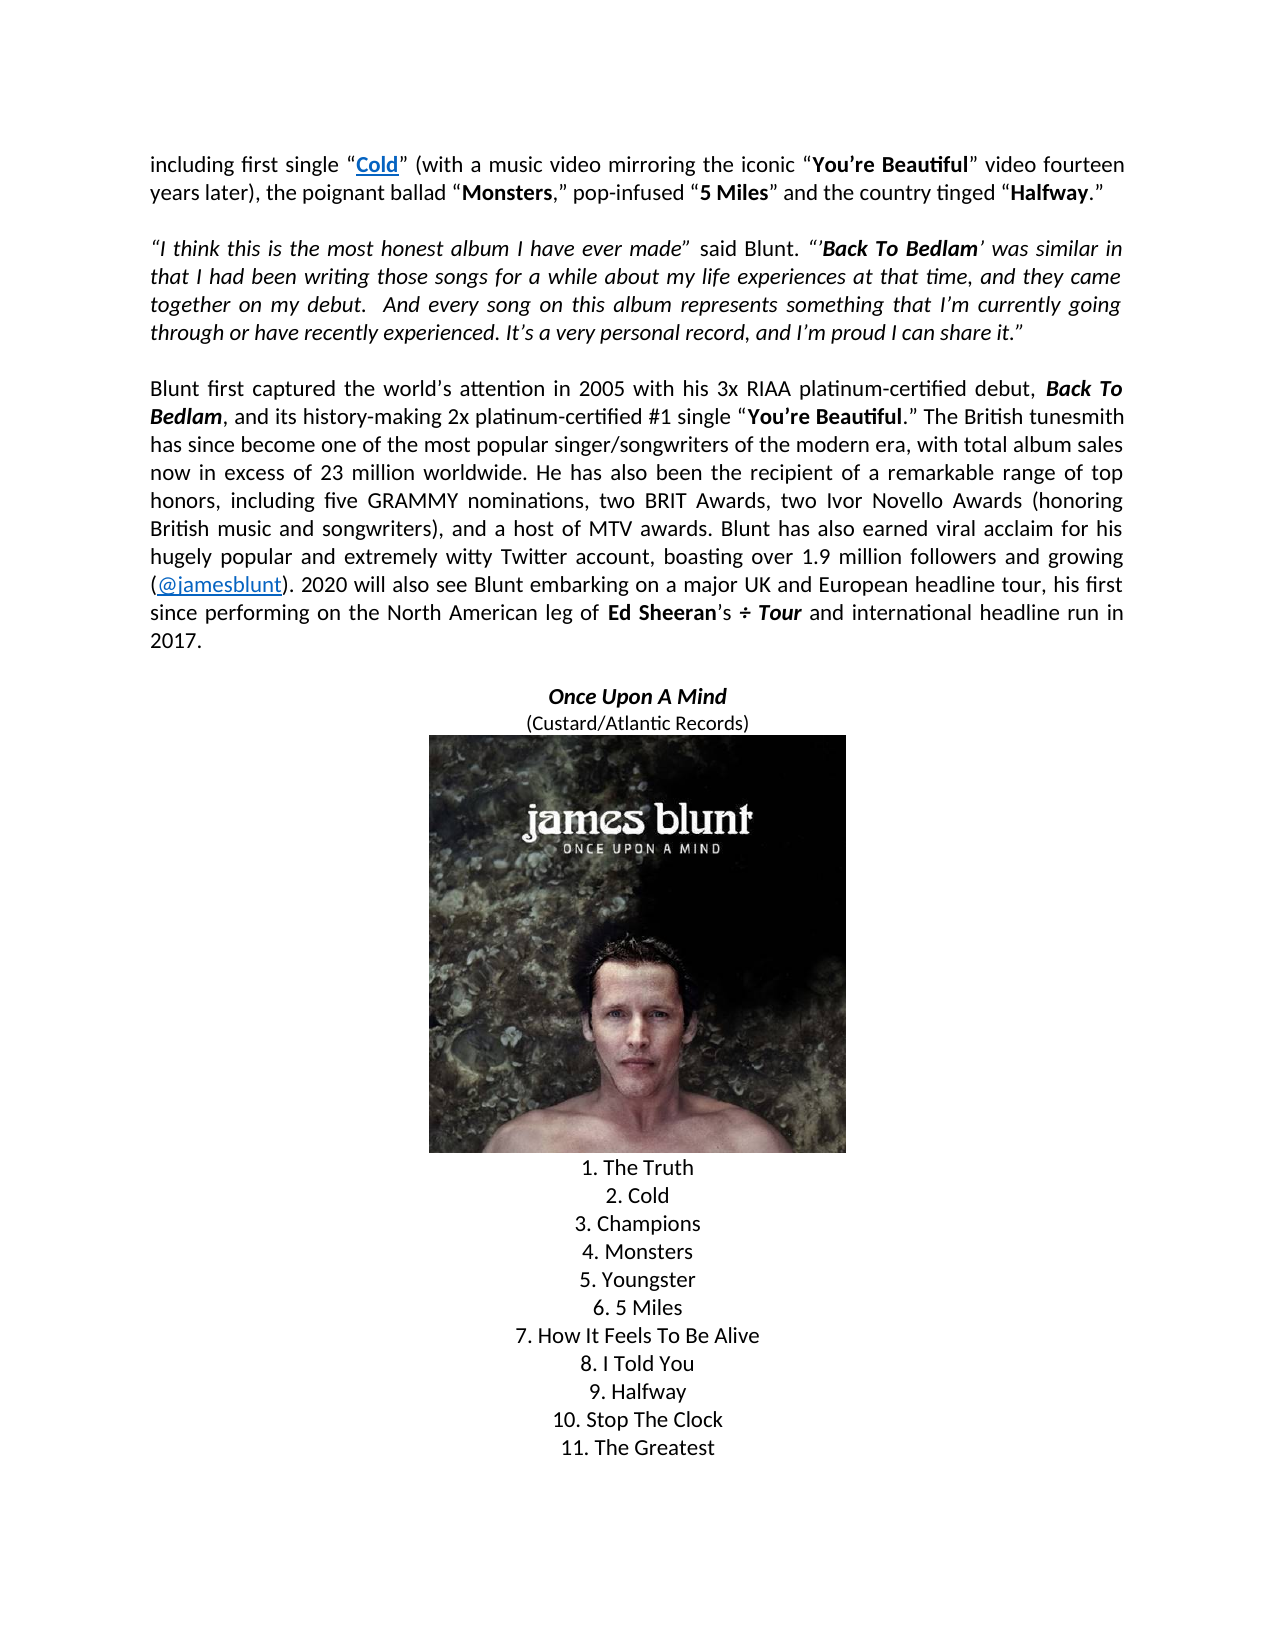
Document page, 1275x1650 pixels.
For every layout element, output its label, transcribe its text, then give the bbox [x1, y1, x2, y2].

text 9. Halfway [150, 1377, 1125, 1405]
text 3. Champions [150, 1209, 1125, 1237]
text 6. 5 Miles [150, 1293, 1125, 1321]
text 5. Youngster [150, 1265, 1125, 1293]
text 10. Stop The Clock [150, 1405, 1125, 1433]
picture [429, 735, 846, 1153]
text 4. Monsters [150, 1237, 1125, 1265]
text “I think this is the most honest album I have ever made” said Blunt. “’Back To Bedlam’ was similar in that I had been writing those songs for a while about my life experiences at that time, and they came together on my debut. And every song on this album represents something that I’m currently going through or have recently experienced. It’s a very personal record, and I’m proud I can share it.” [150, 234, 1125, 346]
text 2. Cold [150, 1181, 1125, 1209]
text 1. The Truth [150, 1153, 1125, 1181]
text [150, 150, 1125, 206]
text 8. I Told You [150, 1349, 1125, 1377]
text (Custard/Atlantic Records) [150, 710, 1125, 736]
text Once Upon A Mind [150, 682, 1125, 710]
text 7. How It Feels To Be Alive [150, 1321, 1125, 1349]
text 11. The Greatest [150, 1433, 1125, 1461]
text Blunt first captured the world’s attention in 2005 with his 3x RIAA platinum-certified debut, Back To Bedlam, and its history-making 2x platinum-certified #1 single “You’re Beautiful.” The British tunesmith has since become one of the most popular singer/songwriters of the modern era, with total album sales now in excess of 23 million worldwide. He has also been the recipient of a remarkable range of top honors, including five GRAMMY nominations, two BRIT Awards, two Ivor Novello Awards (honoring British music and songwriters), and a host of MTV awards. Blunt has also earned viral acclaim for his hugely popular and extremely witty Twitter account, boasting over 1.9 million followers and growing (@jamesblunt). 2020 will also see Blunt embarking on a major UK and European headline tour, his first since performing on the North American leg of Ed Sheeran’s ÷ Tour and international headline run in 2017. [150, 374, 1125, 654]
